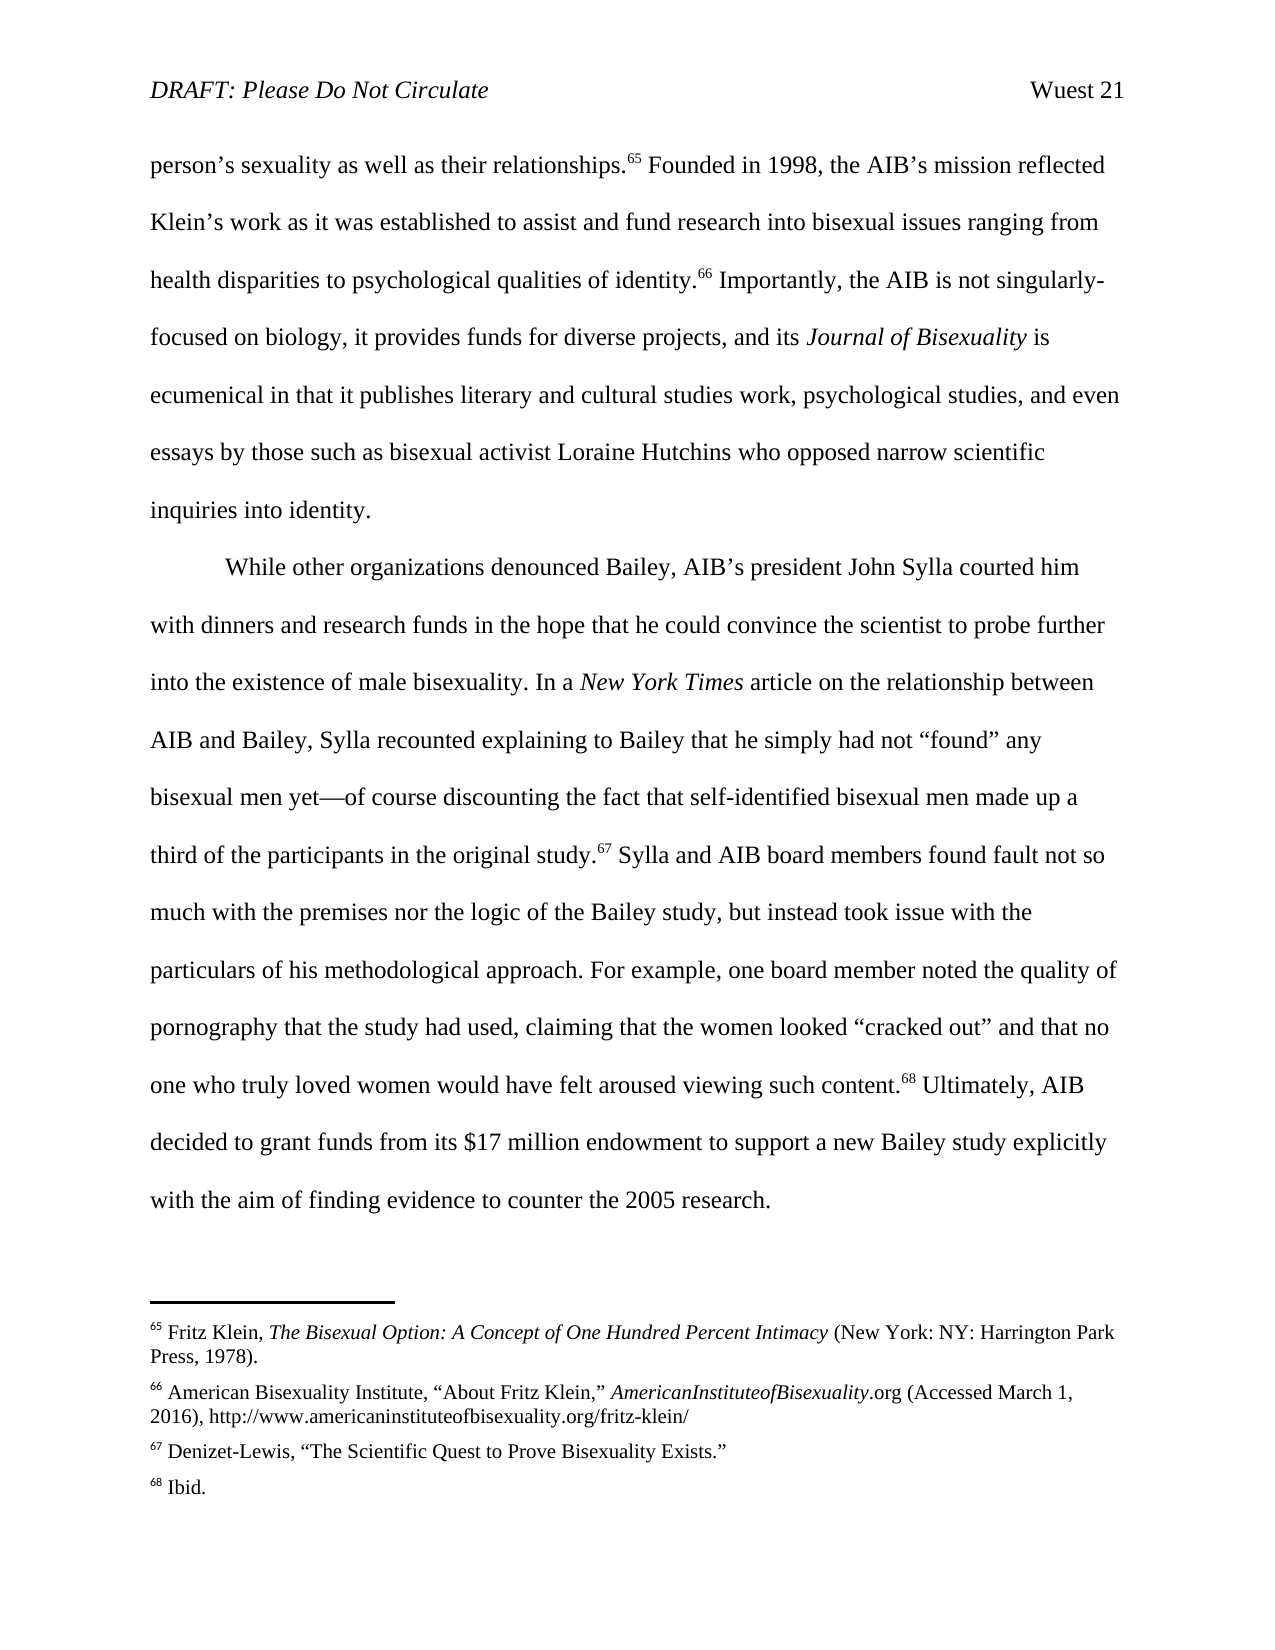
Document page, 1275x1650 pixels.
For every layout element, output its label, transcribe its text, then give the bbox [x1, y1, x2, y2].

text While other organizations denounced Bailey, AIB’s president John Sylla courted him with dinners and research funds in the hope that he could convince the scientist to probe further into the existence of male bisexuality. In a New York Times article on the relationship between AIB and Bailey, Sylla recounted explaining to Bailey that he simply had not “found” any bisexual men yet—of course discounting the fact that self-identified bisexual men made up a third of the participants in the original study. Sylla and AIB board members found fault not so much with the premises nor the logic of the Bailey study, but instead took issue with the particulars of his methodological approach. For example, one board member noted the quality of pornography that the study had used, claiming that the women looked “cracked out” and that no one who truly loved women would have felt aroused viewing such content. Ultimately, AIB decided to grant funds from its $17 million endowment to support a new Bailey study explicitly with the aim of finding evidence to counter the 2005 research. [150, 552, 1125, 1214]
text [150, 150, 1125, 524]
